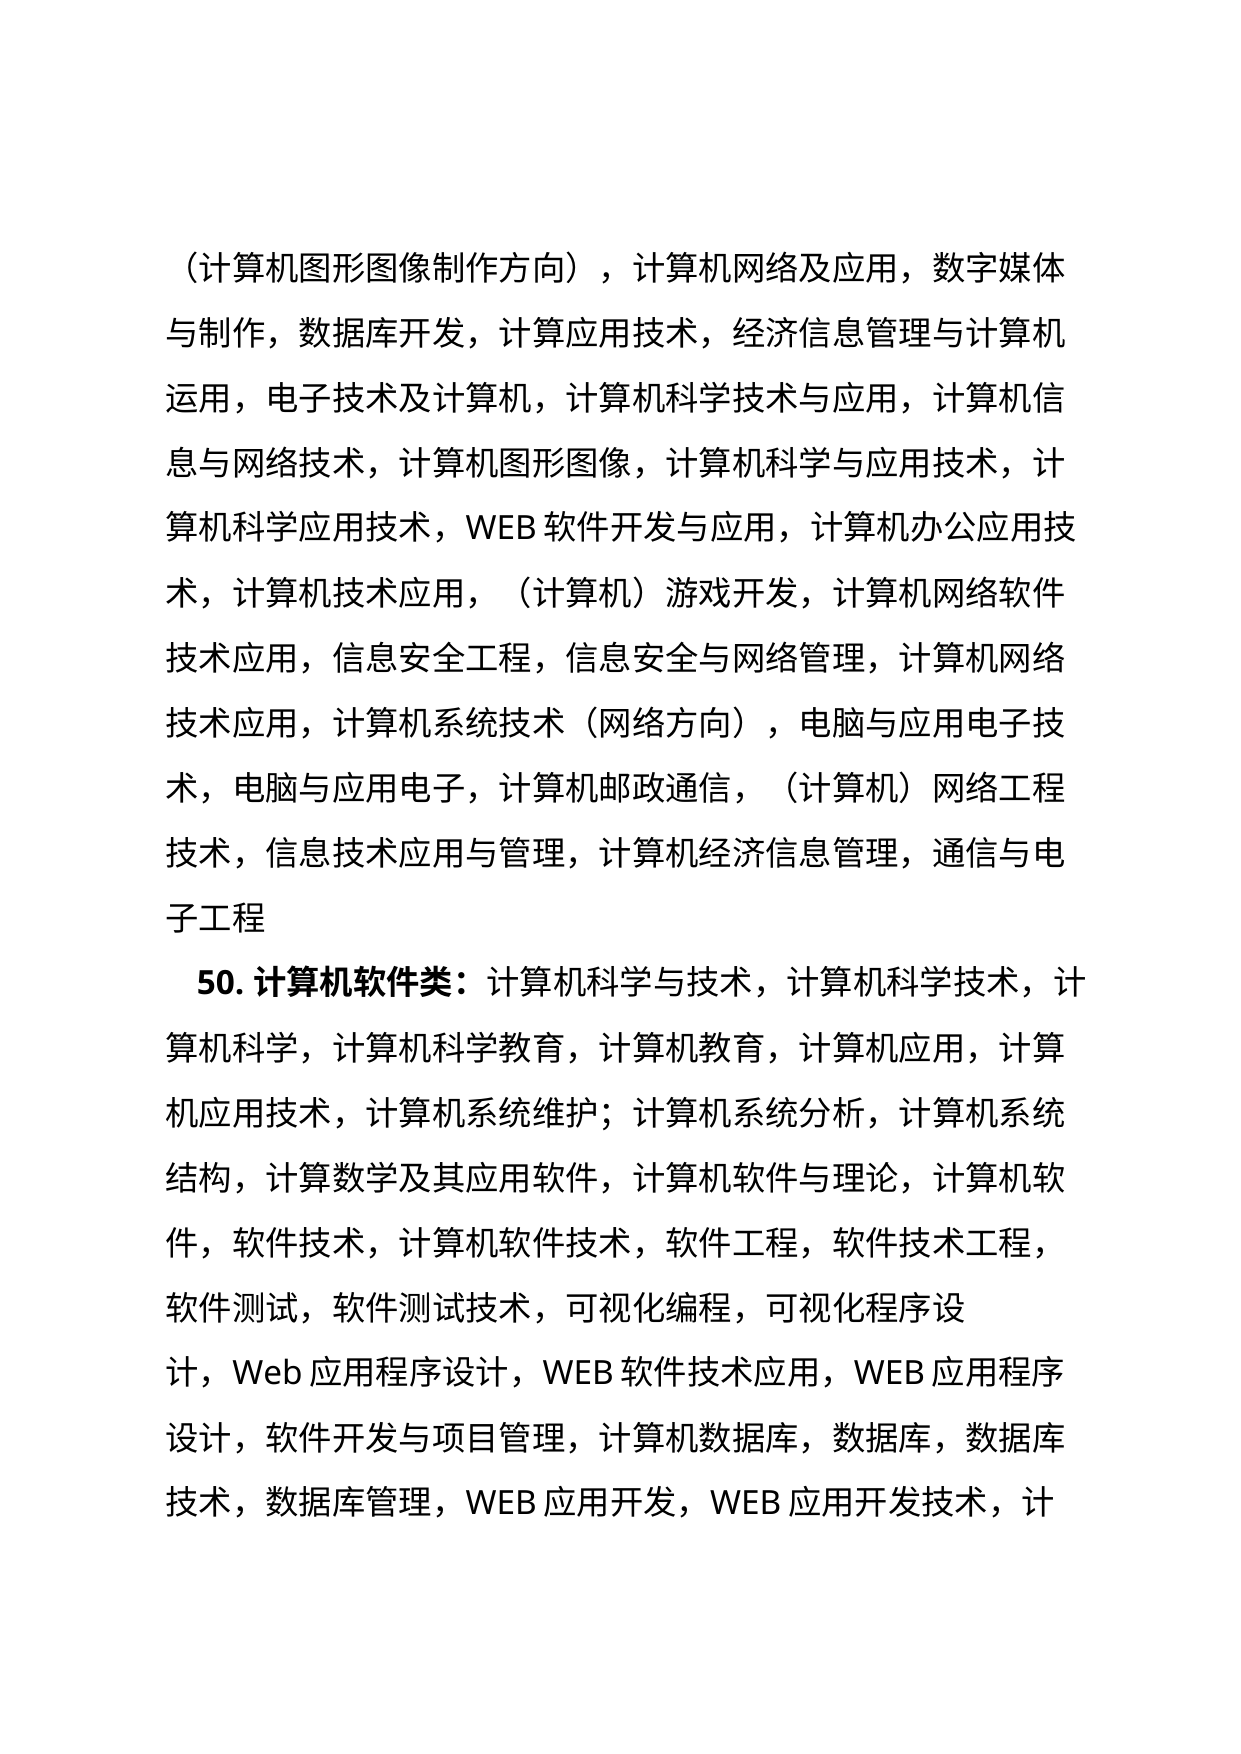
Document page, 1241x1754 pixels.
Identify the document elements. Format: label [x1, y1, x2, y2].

text [165, 948, 1087, 1533]
text [165, 233, 1087, 948]
